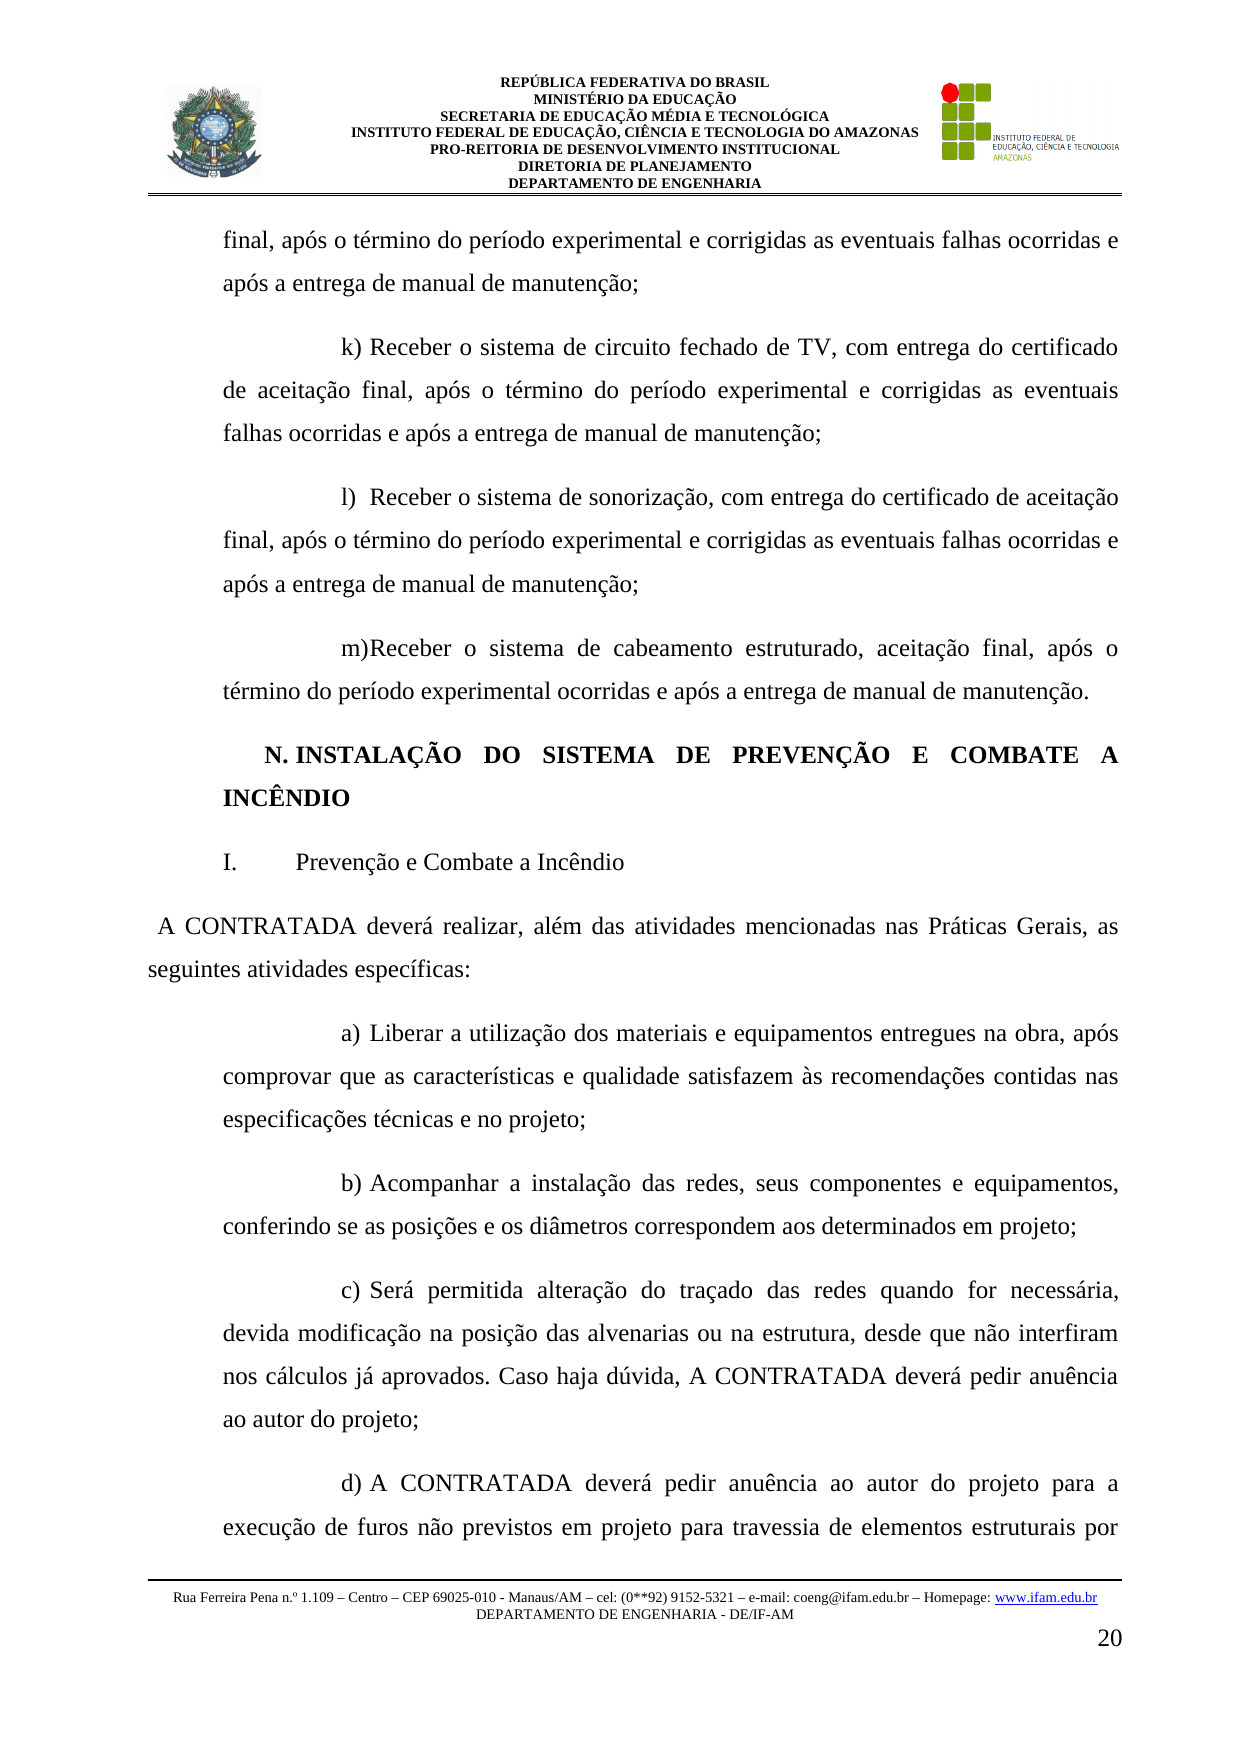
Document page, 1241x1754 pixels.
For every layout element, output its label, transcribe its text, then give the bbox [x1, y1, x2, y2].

list Liberar a utilização dos materiais e equipamentos entregues na obra, após comprovar que as características e qualidade satisfazem às recomendações contidas nas especificações técnicas e no projeto; [223, 1018, 1120, 1133]
list INSTALAÇÃO DO SISTEMA DE PREVENÇÃO E COMBATE A INCÊNDIO [223, 740, 1120, 812]
picture [938, 81, 1120, 160]
list Prevenção e Combate a Incêndio [223, 847, 1120, 876]
list Receber o sistema de sonorização, com entrega do certificado de aceitação final, após o término do período experimental e corrigidas as eventuais falhas ocorridas e após a entrega de manual de manutenção; [223, 482, 1120, 597]
list Receber o sistema de circuito fechado de TV, com entrega do certificado de aceitação final, após o término do período experimental e corrigidas as eventuais falhas ocorridas e após a entrega de manual de manutenção; [223, 332, 1120, 447]
list Receber o sistema de cabeamento estruturado, aceitação final, após o término do período experimental ocorridas e após a entrega de manual de manutenção. [223, 633, 1120, 704]
list Será permitida alteração do traçado das redes quando for necessária, devida modificação na posição das alvenarias ou na estrutura, desde que não interfiram nos cálculos já aprovados. Caso haja dúvida, A CONTRATADA deverá pedir anuência ao autor do projeto; [223, 1275, 1120, 1433]
list Acompanhar a instalação das redes, seus componentes e equipamentos, conferindo se as posições e os diâmetros correspondem aos determinados em projeto; [223, 1168, 1120, 1240]
list A CONTRATADA deverá realizar, além das atividades mencionadas nas Práticas Gerais, as seguintes atividades específicas: [148, 911, 1120, 983]
